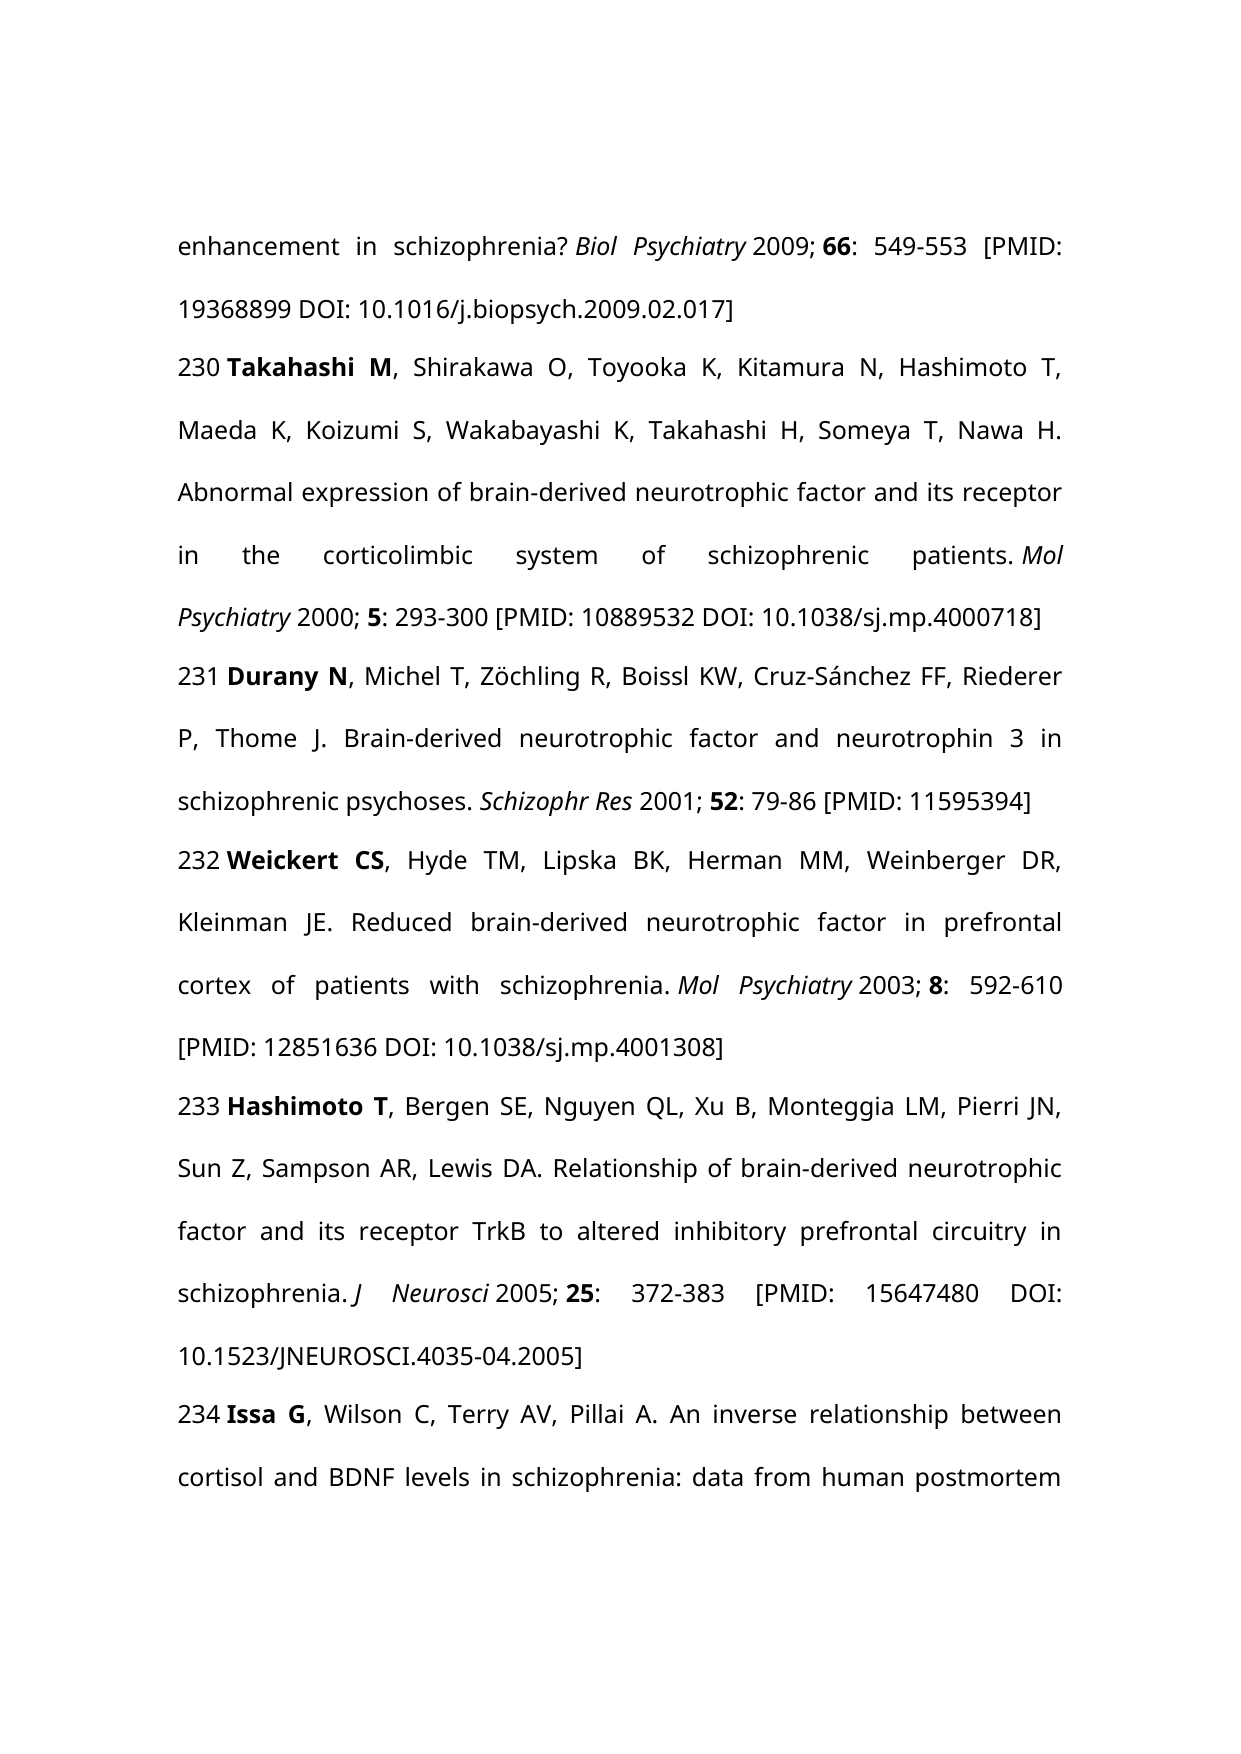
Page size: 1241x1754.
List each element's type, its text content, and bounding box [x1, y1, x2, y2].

text 232 Weickert CS, Hyde TM, Lipska BK, Herman MM, Weinberger DR, Kleinman JE. Reduced brain-derived neurotrophic factor in prefrontal cortex of patients with schizophrenia. Mol Psychiatry 2003; 8: 592-610 [PMID: 12851636 DOI: 10.1038/sj.mp.4001308] [177, 838, 1063, 1068]
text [177, 225, 1063, 329]
text 230 Takahashi M, Shirakawa O, Toyooka K, Kitamura N, Hashimoto T, Maeda K, Koizumi S, Wakabayashi K, Takahashi H, Someya T, Nawa H. Abnormal expression of brain-derived neurotrophic factor and its receptor in the corticolimbic system of schizophrenic patients. Mol Psychiatry 2000; 5: 293-300 [PMID: 10889532 DOI: 10.1038/sj.mp.4000718] [177, 346, 1063, 638]
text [177, 1393, 1063, 1497]
text 233 Hashimoto T, Bergen SE, Nguyen QL, Xu B, Monteggia LM, Pierri JN, Sun Z, Sampson AR, Lewis DA. Relationship of brain-derived neurotrophic factor and its receptor TrkB to altered inhibitory prefrontal circuitry in schizophrenia. J Neurosci 2005; 25: 372-383 [PMID: 15647480 DOI: 10.1523/JNEUROSCI.4035-04.2005] [177, 1085, 1063, 1376]
text 231 Durany N, Michel T, Zöchling R, Boissl KW, Cruz-Sánchez FF, Riederer P, Thome J. Brain-derived neurotrophic factor and neurotrophin 3 in schizophrenic psychoses. Schizophr Res 2001; 52: 79-86 [PMID: 11595394] [177, 655, 1063, 822]
